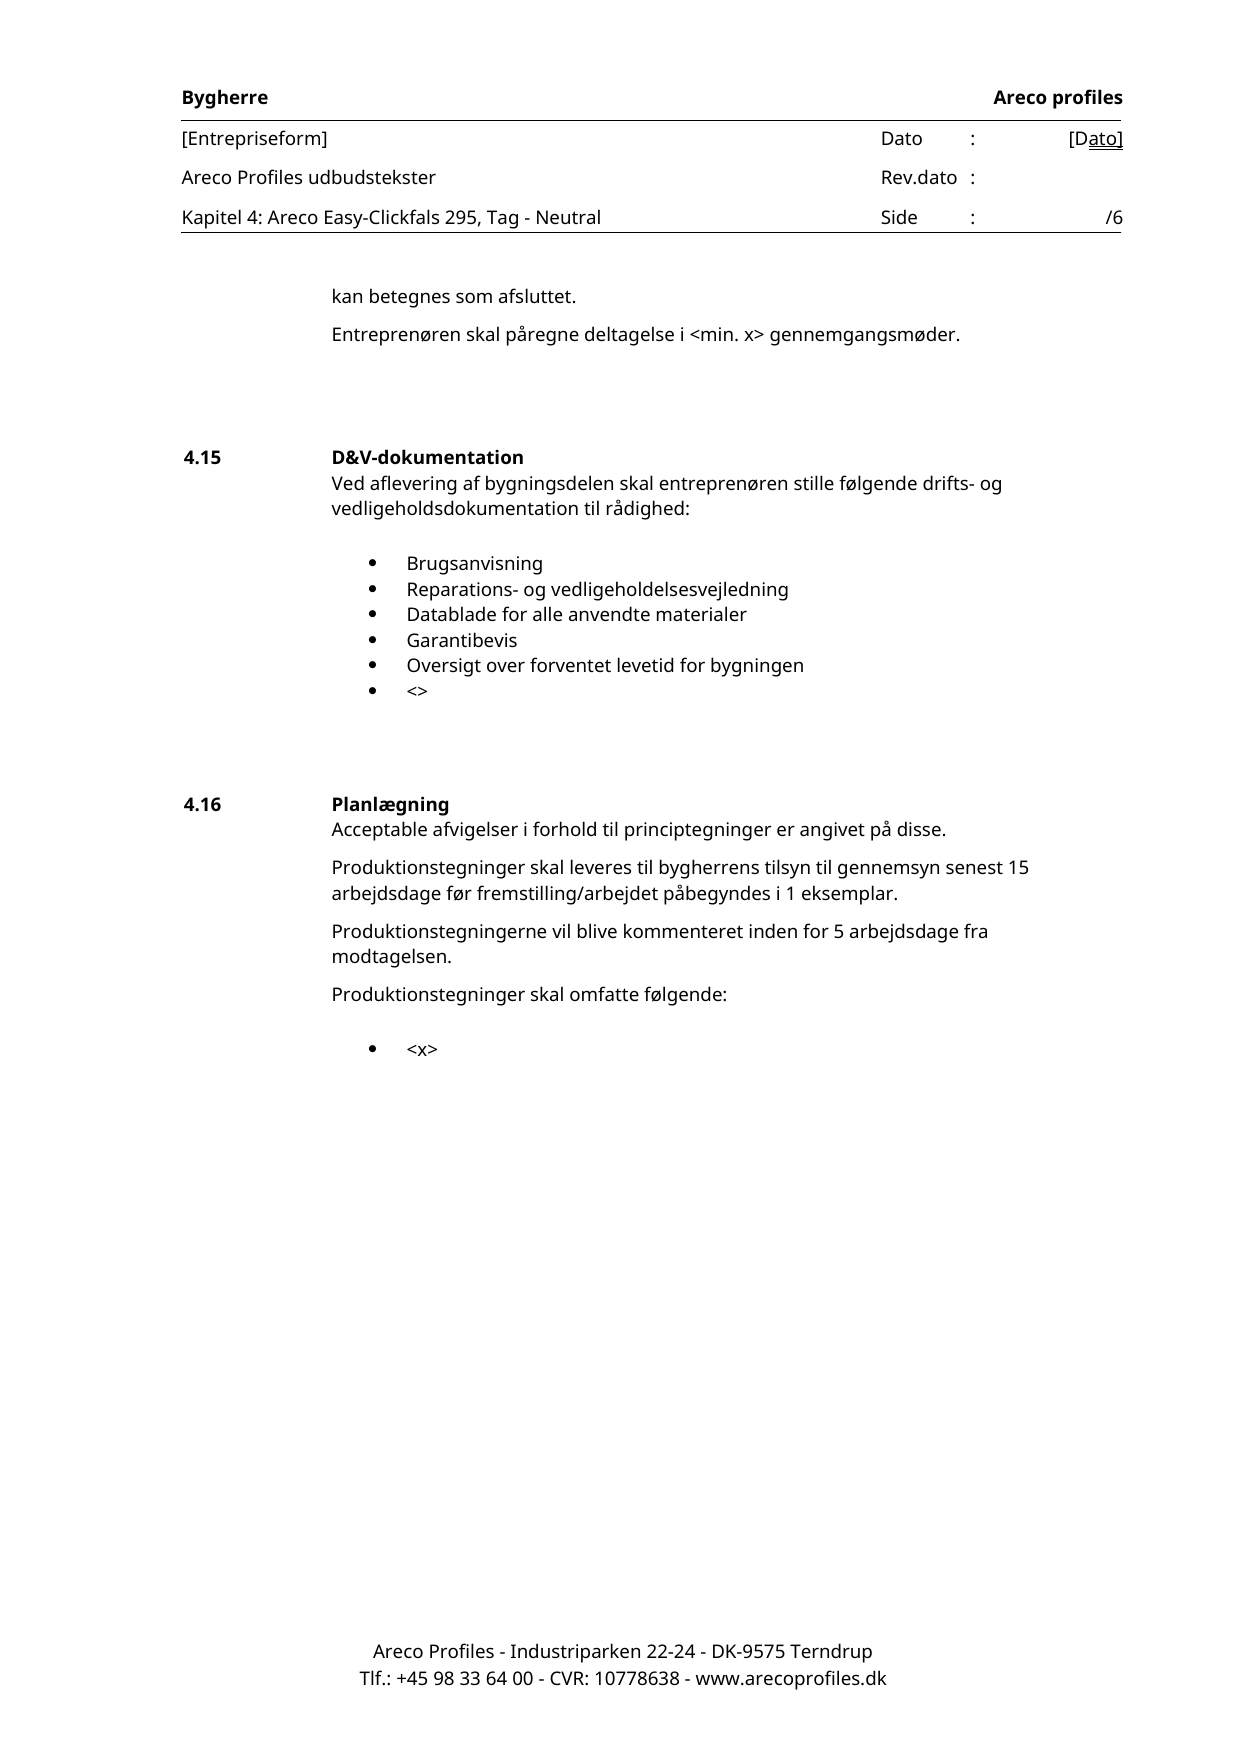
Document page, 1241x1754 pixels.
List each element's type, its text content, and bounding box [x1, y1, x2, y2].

text 4.16 Planlægning [184, 791, 1121, 817]
table_header Acceptable afvigelser i forhold til principtegninger er angivet på disse. Produktionstegninger skal leveres til bygherrens tilsyn til gennemsyn senest 15 arbejdsdage før fremstilling/arbejdet påbegyndes i 1 eksemplar. Produktionstegningerne vil blive kommenteret inden for 5 arbejdsdage fra modtagelsen. Produktionstegninger skal omfatte følgende: <x> [331, 817, 1122, 1169]
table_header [331, 283, 1122, 399]
table_header Ved aflevering af bygningsdelen skal entreprenøren stille følgende drifts- og vedligeholdsdokumentation til rådighed: Brugsanvisning Reparations- og vedligeholdelsesvejledning Datablade for alle anvendte materialer Garantibevis Oversigt over forventet levetid for bygningen <> [331, 470, 1122, 772]
text 4.15 D&V-dokumentation [184, 445, 1121, 470]
